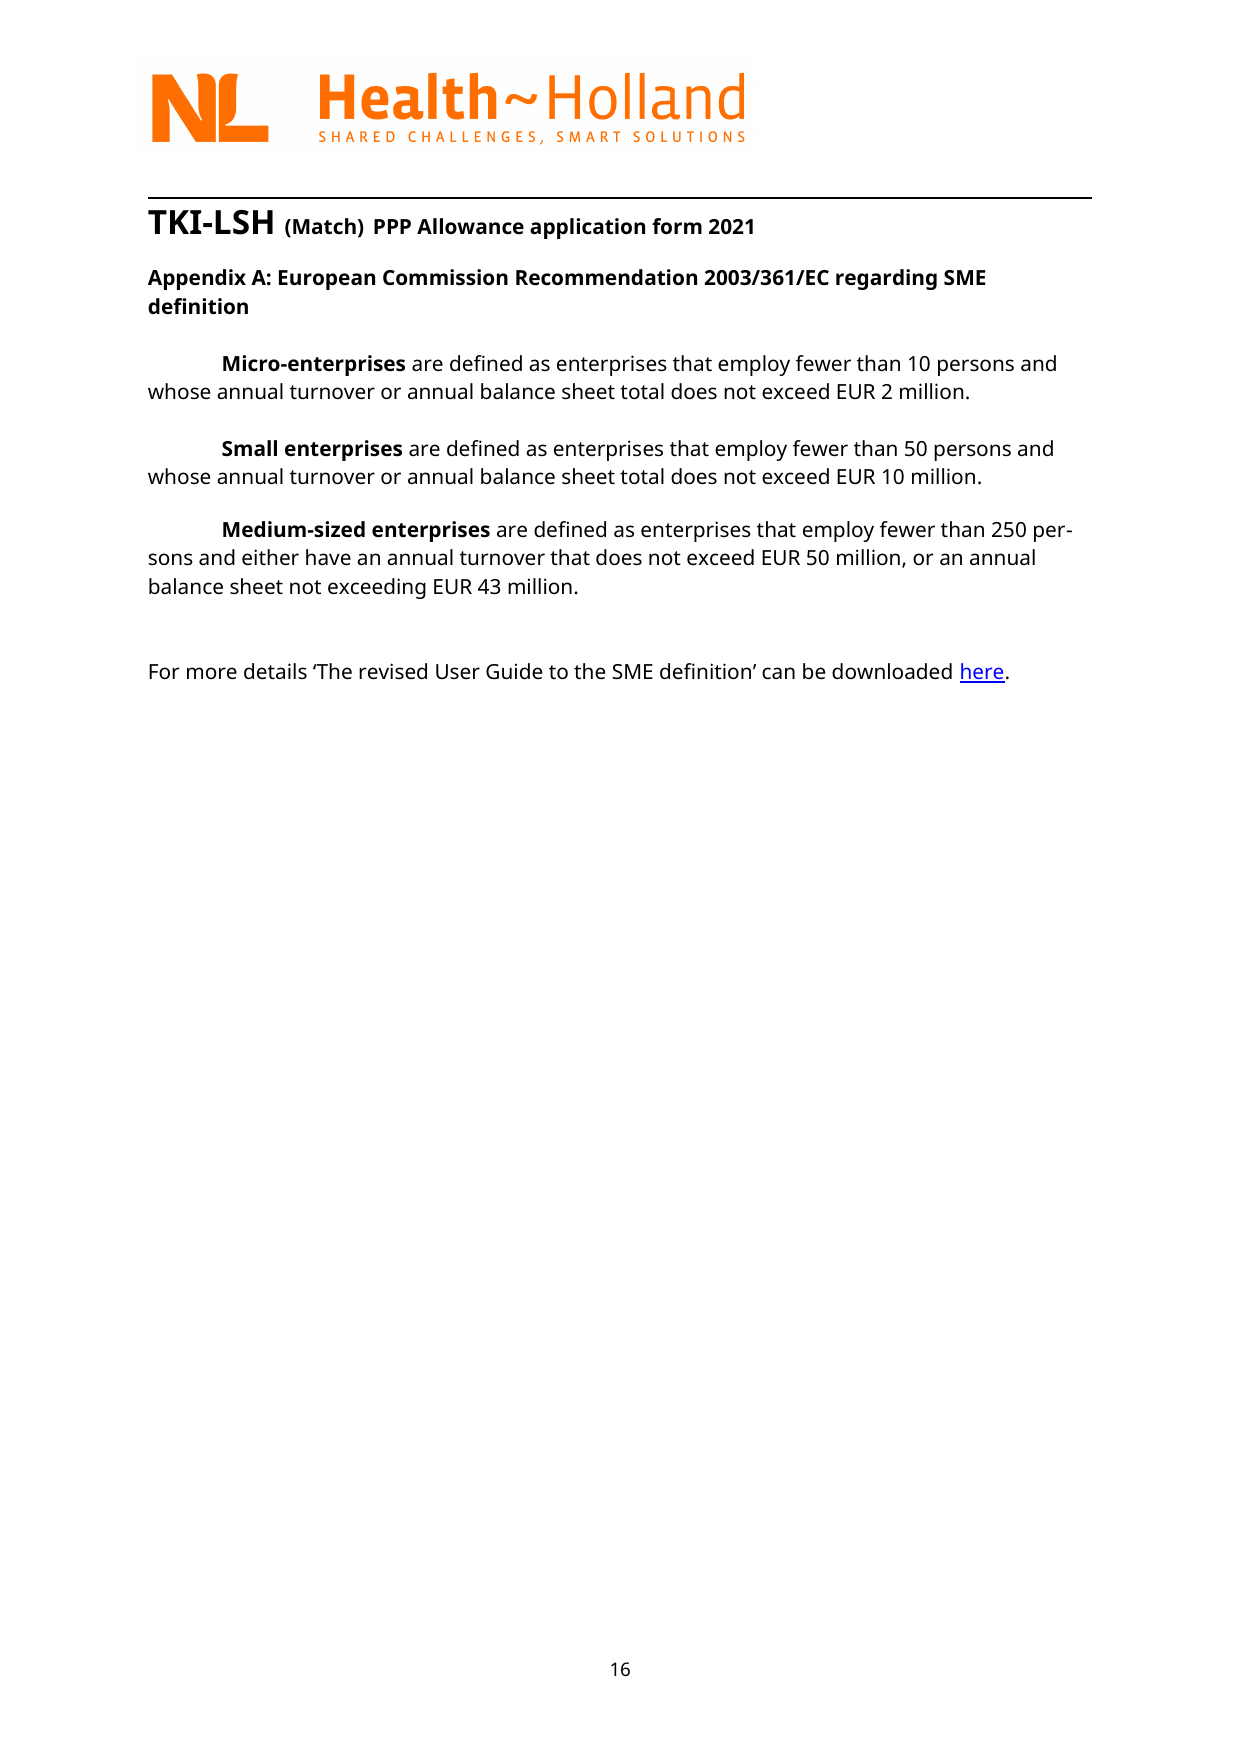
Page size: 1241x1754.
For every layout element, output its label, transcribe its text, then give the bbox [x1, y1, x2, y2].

list Appendix A: European Commission Recommendation 2003/361/EC regarding SME definition [148, 263, 1092, 320]
picture [135, 57, 757, 156]
list Small enterprises are defined as enterprises that employ fewer than 50 persons and whose annual turnover or annual balance sheet total does not exceed EUR 10 million. [148, 434, 1092, 491]
list Micro-enterprises are defined as enterprises that employ fewer than 10 persons and whose annual turnover or annual balance sheet total does not exceed EUR 2 million. [148, 349, 1092, 406]
list For more details ‘The revised User Guide to the SME definition’ can be downloaded here. [148, 657, 1092, 686]
list Medium-sized enterprises are defined as enterprises that employ fewer than 250 persons and either have an annual turnover that does not exceed EUR 50 million, or an annual balance sheet not exceeding EUR 43 million. [148, 515, 1092, 600]
